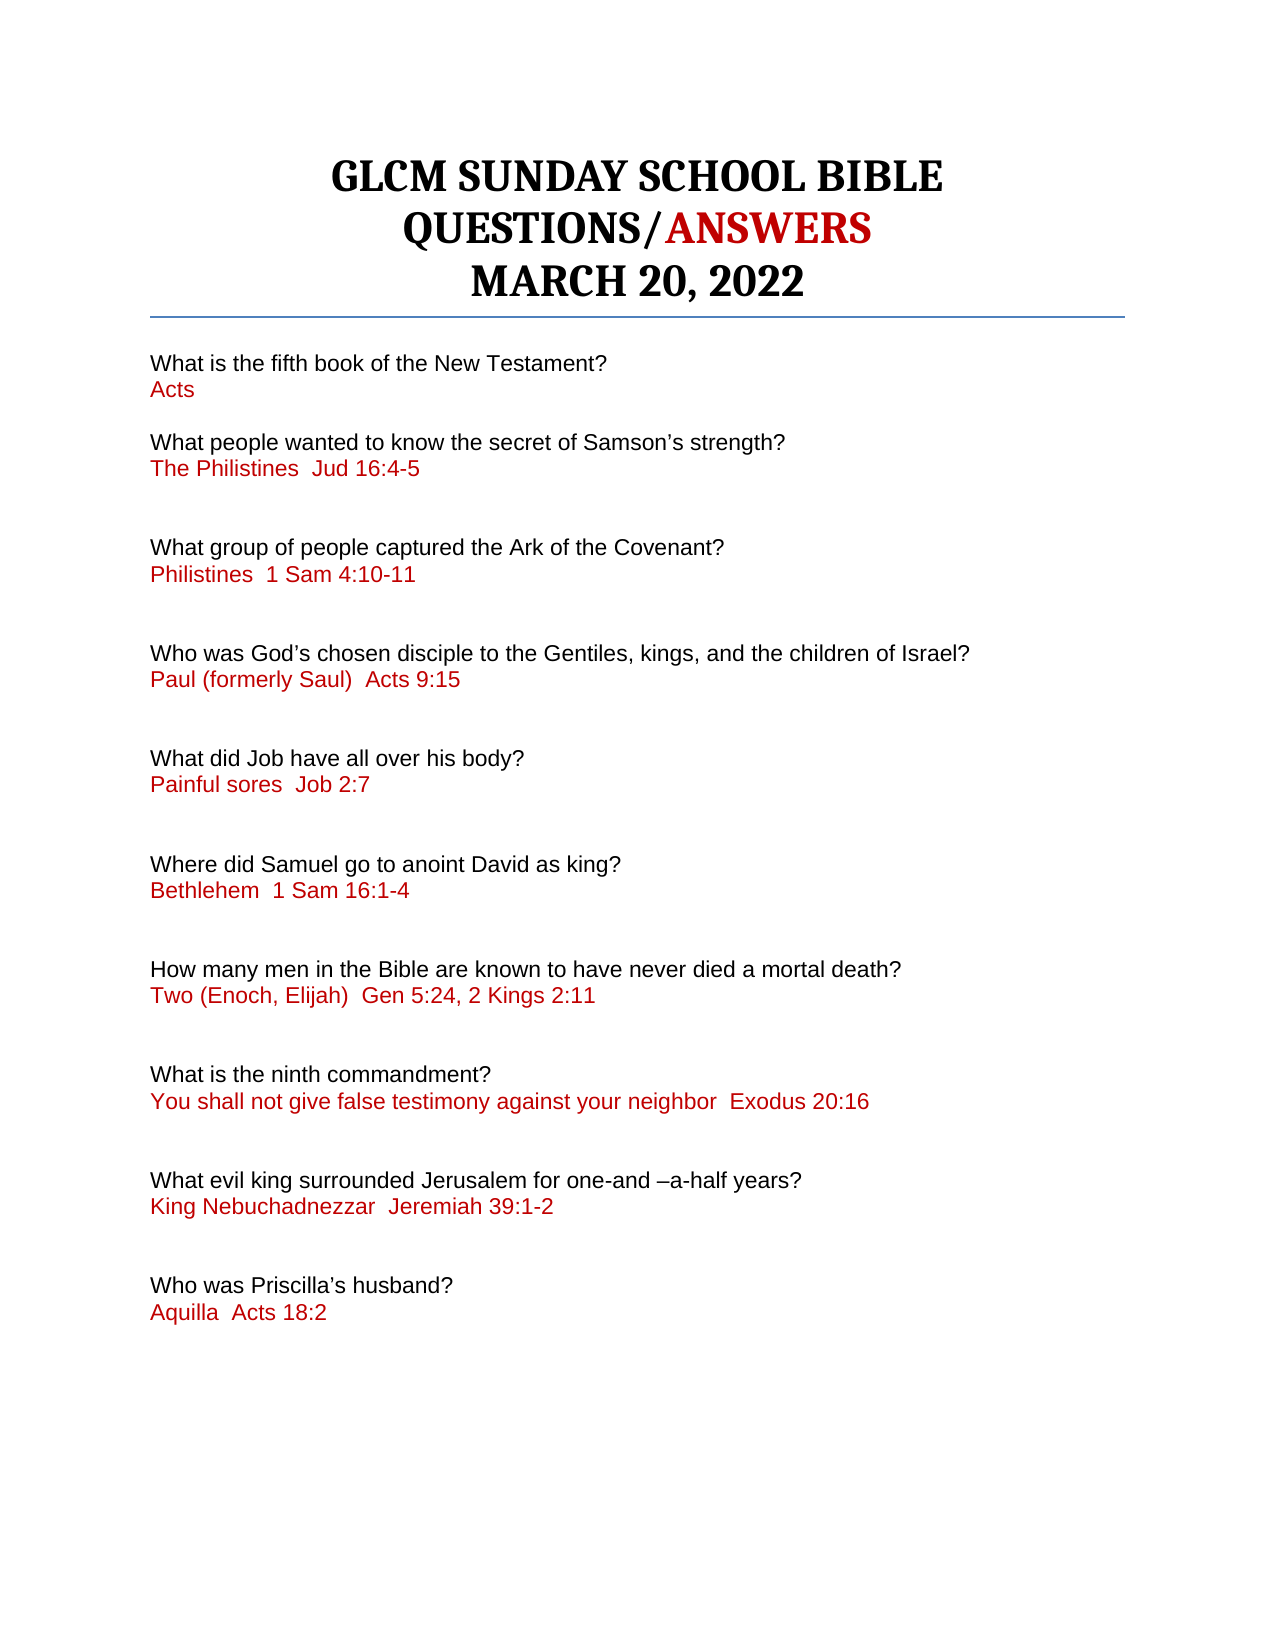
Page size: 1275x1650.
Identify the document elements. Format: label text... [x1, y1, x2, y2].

text Who was Priscilla’s husband? [150, 1272, 1125, 1298]
text Bethlehem 1 Sam 16:1-4 [150, 877, 1125, 903]
text Painful sores Job 2:7 [150, 771, 1125, 798]
text What is the ninth commandment? [150, 1061, 1125, 1088]
text What is the fifth book of the New Testament? [150, 350, 1125, 376]
title MARCH 20, 2022 [150, 255, 1125, 316]
text How many men in the Bible are known to have never died a mortal death? [150, 956, 1125, 982]
text Where did Samuel go to anoint David as king? [150, 851, 1125, 877]
title GLCM SUNDAY SCHOOL BIBLE QUESTIONS/ANSWERS [150, 150, 1125, 255]
text Aquilla Acts 18:2 [150, 1298, 1125, 1325]
text What group of people captured the Ark of the Covenant? [150, 534, 1125, 561]
text What people wanted to know the secret of Samson’s strength? [150, 429, 1125, 455]
text King Nebuchadnezzar Jeremiah 39:1-2 [150, 1193, 1125, 1219]
text Who was God’s chosen disciple to the Gentiles, kings, and the children of Israel? [150, 640, 1125, 666]
text You shall not give false testimony against your neighbor Exodus 20:16 [150, 1088, 1125, 1114]
text Paul (formerly Saul) Acts 9:15 [150, 666, 1125, 692]
text Two (Enoch, Elijah) Gen 5:24, 2 Kings 2:11 [150, 982, 1125, 1009]
text What did Job have all over his body? [150, 745, 1125, 771]
text The Philistines Jud 16:4-5 [150, 455, 1125, 482]
text What evil king surrounded Jerusalem for one-and –a-half years? [150, 1167, 1125, 1193]
text Philistines 1 Sam 4:10-11 [150, 561, 1125, 587]
text Acts [150, 376, 1125, 402]
